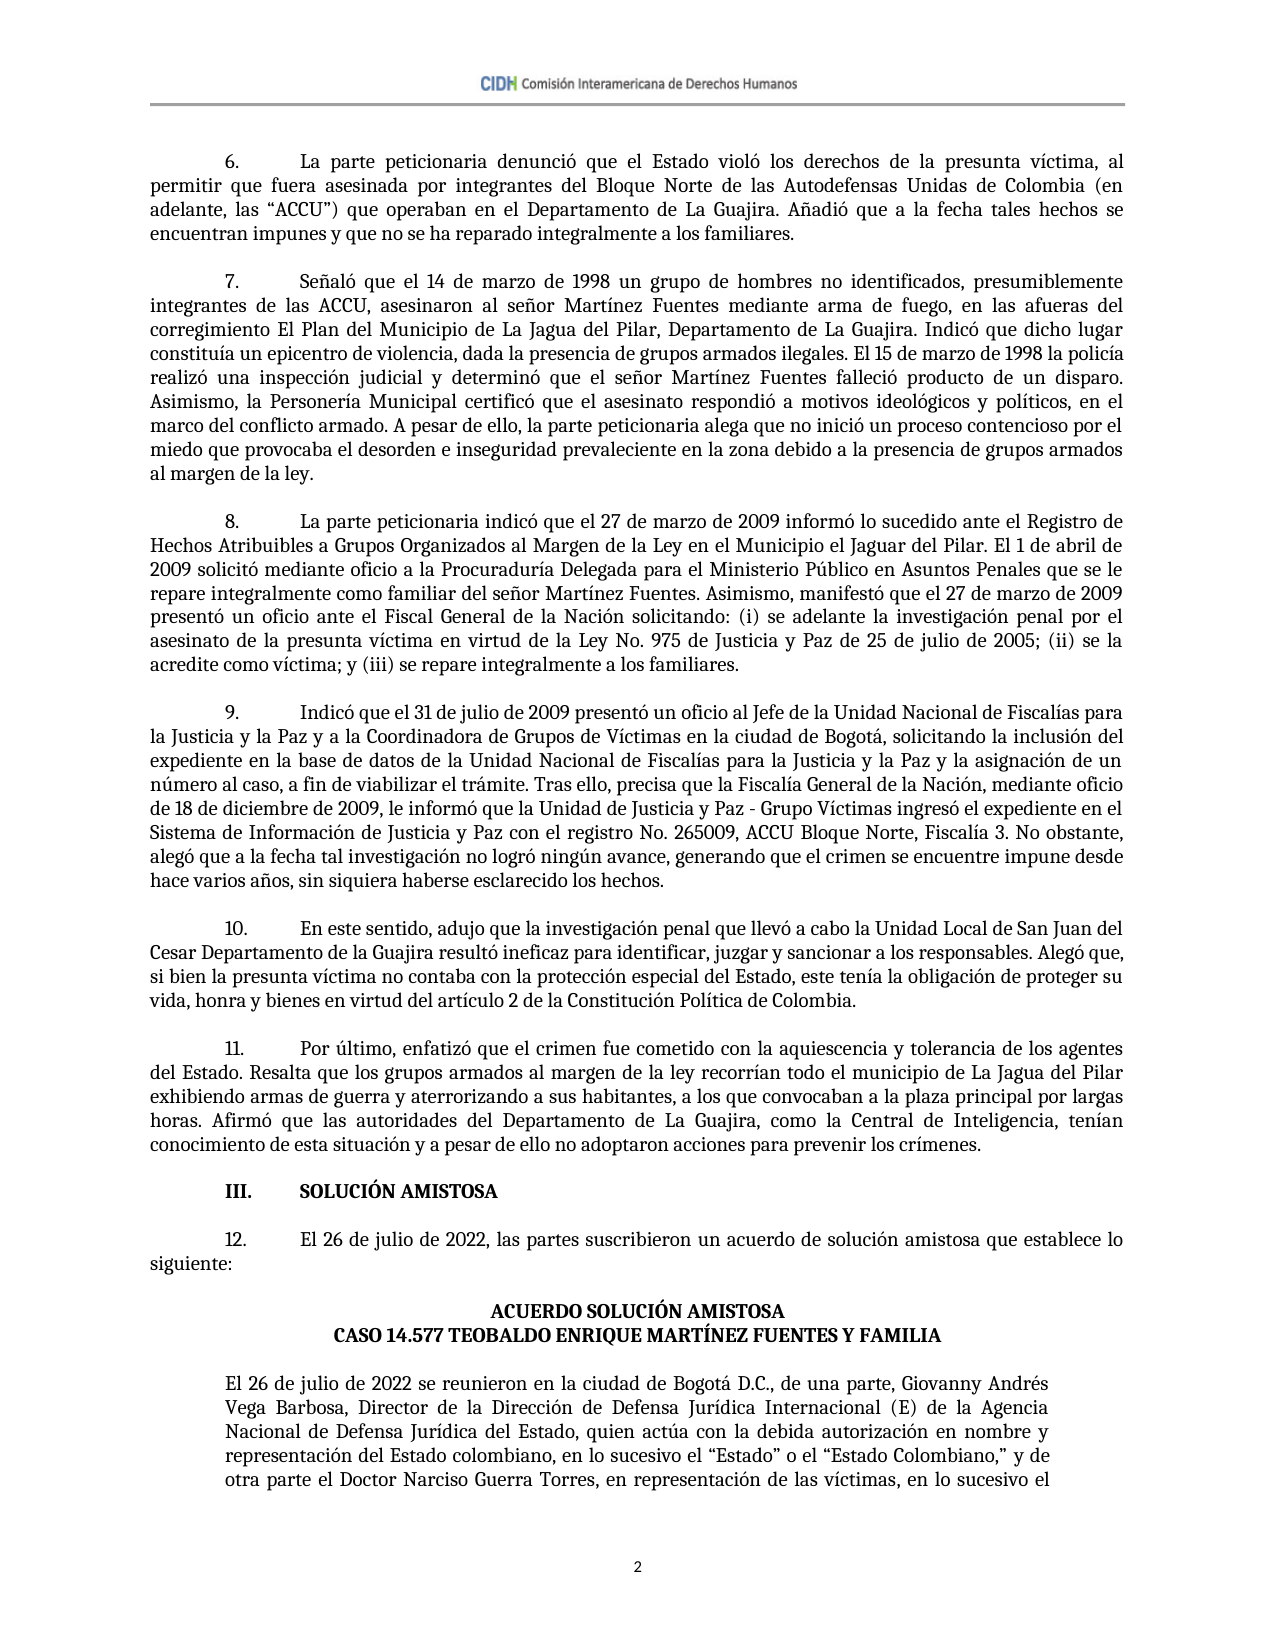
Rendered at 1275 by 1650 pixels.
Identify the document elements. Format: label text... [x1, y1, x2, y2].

list Señaló que el 14 de marzo de 1998 un grupo de hombres no identificados, presumiblemente integrantes de las ACCU, asesinaron al señor Martínez Fuentes mediante arma de fuego, en las afueras del corregimiento El Plan del Municipio de La Jagua del Pilar, Departamento de La Guajira. Indicó que dicho lugar constituía un epicentro de violencia, dada la presencia de grupos armados ilegales. El 15 de marzo de 1998 la policía realizó una inspección judicial y determinó que el señor Martínez Fuentes falleció producto de un disparo. Asimismo, la Personería Municipal certificó que el asesinato respondió a motivos ideológicos y políticos, en el marco del conflicto armado. A pesar de ello, la parte peticionaria alega que no inició un proceso contencioso por el miedo que provocaba el desorden e inseguridad prevaleciente en la zona debido a la presencia de grupos armados al margen de la ley. [150, 270, 1125, 485]
list Por último, enfatizó que el crimen fue cometido con la aquiescencia y tolerancia de los agentes del Estado. Resalta que los grupos armados al margen de la ley recorrían todo el municipio de La Jagua del Pilar exhibiendo armas de guerra y aterrorizando a sus habitantes, a los que convocaban a la plaza principal por largas horas. Afirmó que las autoridades del Departamento de La Guajira, como la Central de Inteligencia, tenían conocimiento de esta situación y a pesar de ello no adoptaron acciones para prevenir los crímenes. [150, 1036, 1125, 1156]
list La parte peticionaria indicó que el 27 de marzo de 2009 informó lo sucedido ante el Registro de Hechos Atribuibles a Grupos Organizados al Margen de la Ley en el Municipio el Jaguar del Pilar. El 1 de abril de 2009 solicitó mediante oficio a la Procuraduría Delegada para el Ministerio Público en Asuntos Penales que se le repare integralmente como familiar del señor Martínez Fuentes. Asimismo, manifestó que el 27 de marzo de 2009 presentó un oficio ante el Fiscal General de la Nación solicitando: (i) se adelante la investigación penal por el asesinato de la presunta víctima en virtud de la Ley No. 975 de Justicia y Paz de 25 de julio de 2005; (ii) se la acredite como víctima; y (iii) se repare integralmente a los familiares. [150, 509, 1125, 677]
text CASO 14.577 TEOBALDO ENRIQUE MARTÍNEZ FUENTES Y FAMILIA [225, 1324, 1050, 1348]
list En este sentido, adujo que la investigación penal que llevó a cabo la Unidad Local de San Juan del Cesar Departamento de la Guajira resultó ineficaz para identificar, juzgar y sancionar a los responsables. Alegó que, si bien la presunta víctima no contaba con la protección especial del Estado, este tenía la obligación de proteger su vida, honra y bienes en virtud del artículo 2 de la Constitución Política de Colombia. [150, 917, 1125, 1012]
list SOLUCIÓN AMISTOSA [150, 1180, 1125, 1204]
text ACUERDO SOLUCIÓN AMISTOSA [225, 1300, 1050, 1324]
picture [475, 75, 800, 93]
list La parte peticionaria denunció que el Estado violó los derechos de la presunta víctima, al permitir que fuera asesinada por integrantes del Bloque Norte de las Autodefensas Unidas de Colombia (en adelante, las “ACCU”) que operaban en el Departamento de La Guajira. Añadió que a la fecha tales hechos se encuentran impunes y que no se ha reparado integralmente a los familiares. [150, 150, 1125, 246]
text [225, 1372, 1050, 1492]
list Indicó que el 31 de julio de 2009 presentó un oficio al Jefe de la Unidad Nacional de Fiscalías para la Justicia y la Paz y a la Coordinadora de Grupos de Víctimas en la ciudad de Bogotá, solicitando la inclusión del expediente en la base de datos de la Unidad Nacional de Fiscalías para la Justicia y la Paz y la asignación de un número al caso, a fin de viabilizar el trámite. Tras ello, precisa que la Fiscalía General de la Nación, mediante oficio de 18 de diciembre de 2009, le informó que la Unidad de Justicia y Paz - Grupo Víctimas ingresó el expediente en el Sistema de Información de Justicia y Paz con el registro No. 265009, ACCU Bloque Norte, Fiscalía 3. No obstante, alegó que a la fecha tal investigación no logró ningún avance, generando que el crimen se encuentre impune desde hace varios años, sin siquiera haberse esclarecido los hechos. [150, 701, 1125, 893]
list El 26 de julio de 2022, las partes suscribieron un acuerdo de solución amistosa que establece lo siguiente: [150, 1228, 1125, 1276]
